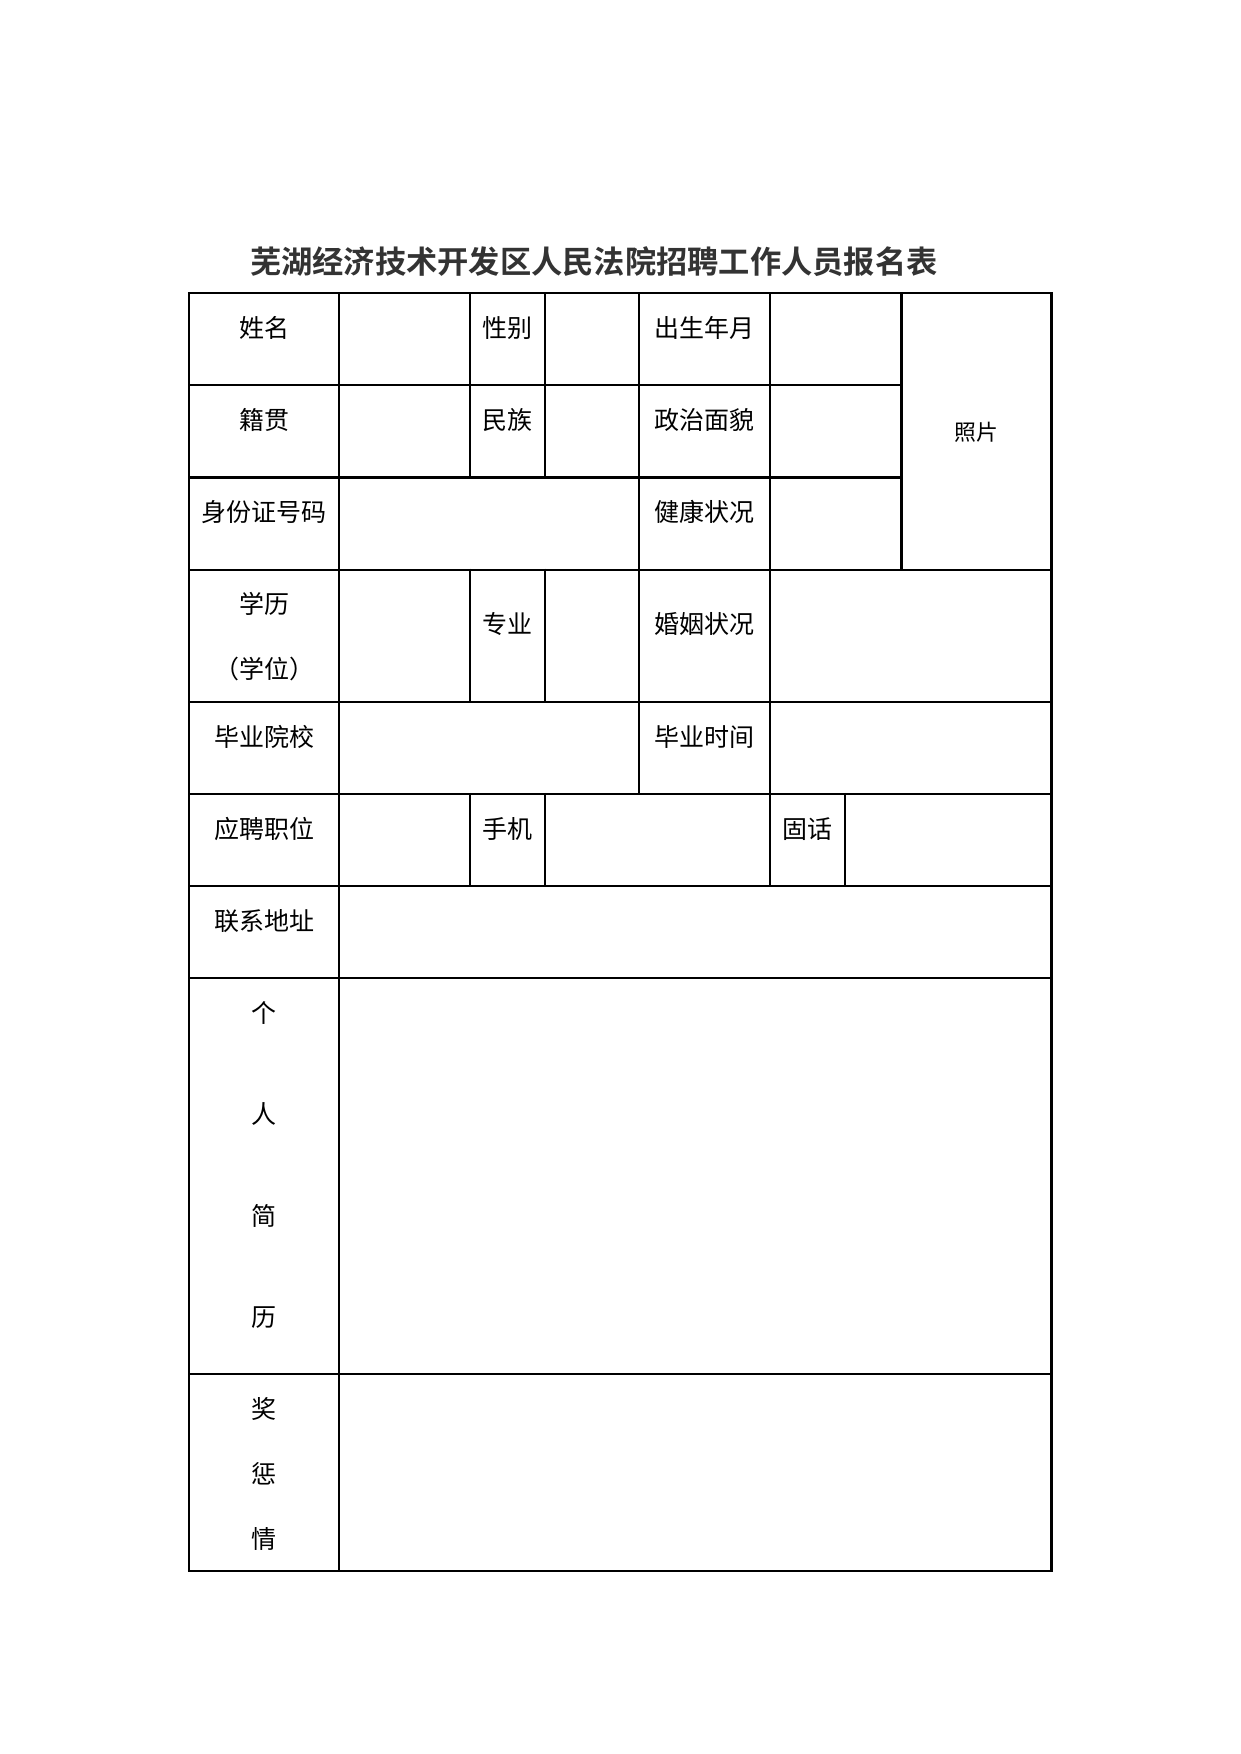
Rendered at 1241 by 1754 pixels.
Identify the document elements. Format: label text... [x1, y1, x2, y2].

table_header [546, 294, 638, 384]
table_cell [340, 1375, 1050, 1570]
table_cell 民族 [471, 386, 544, 476]
table_cell 身份证号码 [190, 479, 338, 568]
table_cell [771, 479, 900, 568]
table_cell 专业 [471, 571, 544, 701]
table_cell [771, 571, 1050, 701]
table_cell 婚姻状况 [640, 571, 769, 701]
text 芜湖经济技术开发区人民法院招聘工作人员报名表 [187, 162, 975, 292]
table_cell 毕业时间 [640, 703, 769, 793]
table_cell 学历 （学位） [190, 571, 338, 701]
table_cell 健康状况 [640, 479, 769, 568]
table_cell 奖 惩 情 况 [190, 1375, 338, 1570]
table_header 性别 [471, 294, 544, 384]
table_cell 毕业院校 [190, 703, 338, 793]
table_cell 手机 [471, 795, 544, 885]
table_cell [846, 795, 1050, 885]
table_cell [340, 386, 469, 476]
table_cell 固话 [771, 795, 844, 885]
table_cell 个 人 简 历 [190, 979, 338, 1373]
table_header 照片 [903, 294, 1050, 568]
table_cell [546, 386, 638, 476]
table_cell [340, 703, 638, 793]
table_cell [546, 571, 638, 701]
table_cell 联系地址 [190, 887, 338, 977]
table_cell 籍贯 [190, 386, 338, 476]
table_cell [340, 479, 638, 568]
table_header 出生年月 [640, 294, 769, 384]
table_cell [340, 571, 469, 701]
table_header [340, 294, 469, 384]
table_header [771, 294, 900, 384]
table_cell [546, 795, 769, 885]
table_cell [340, 887, 1050, 977]
table_cell [771, 386, 900, 476]
table_cell [340, 795, 469, 885]
table_cell 应聘职位 [190, 795, 338, 885]
table_header 姓名 [190, 294, 338, 384]
table_cell [771, 703, 1050, 793]
table_cell [340, 979, 1050, 1373]
table_cell 政治面貌 [640, 386, 769, 476]
